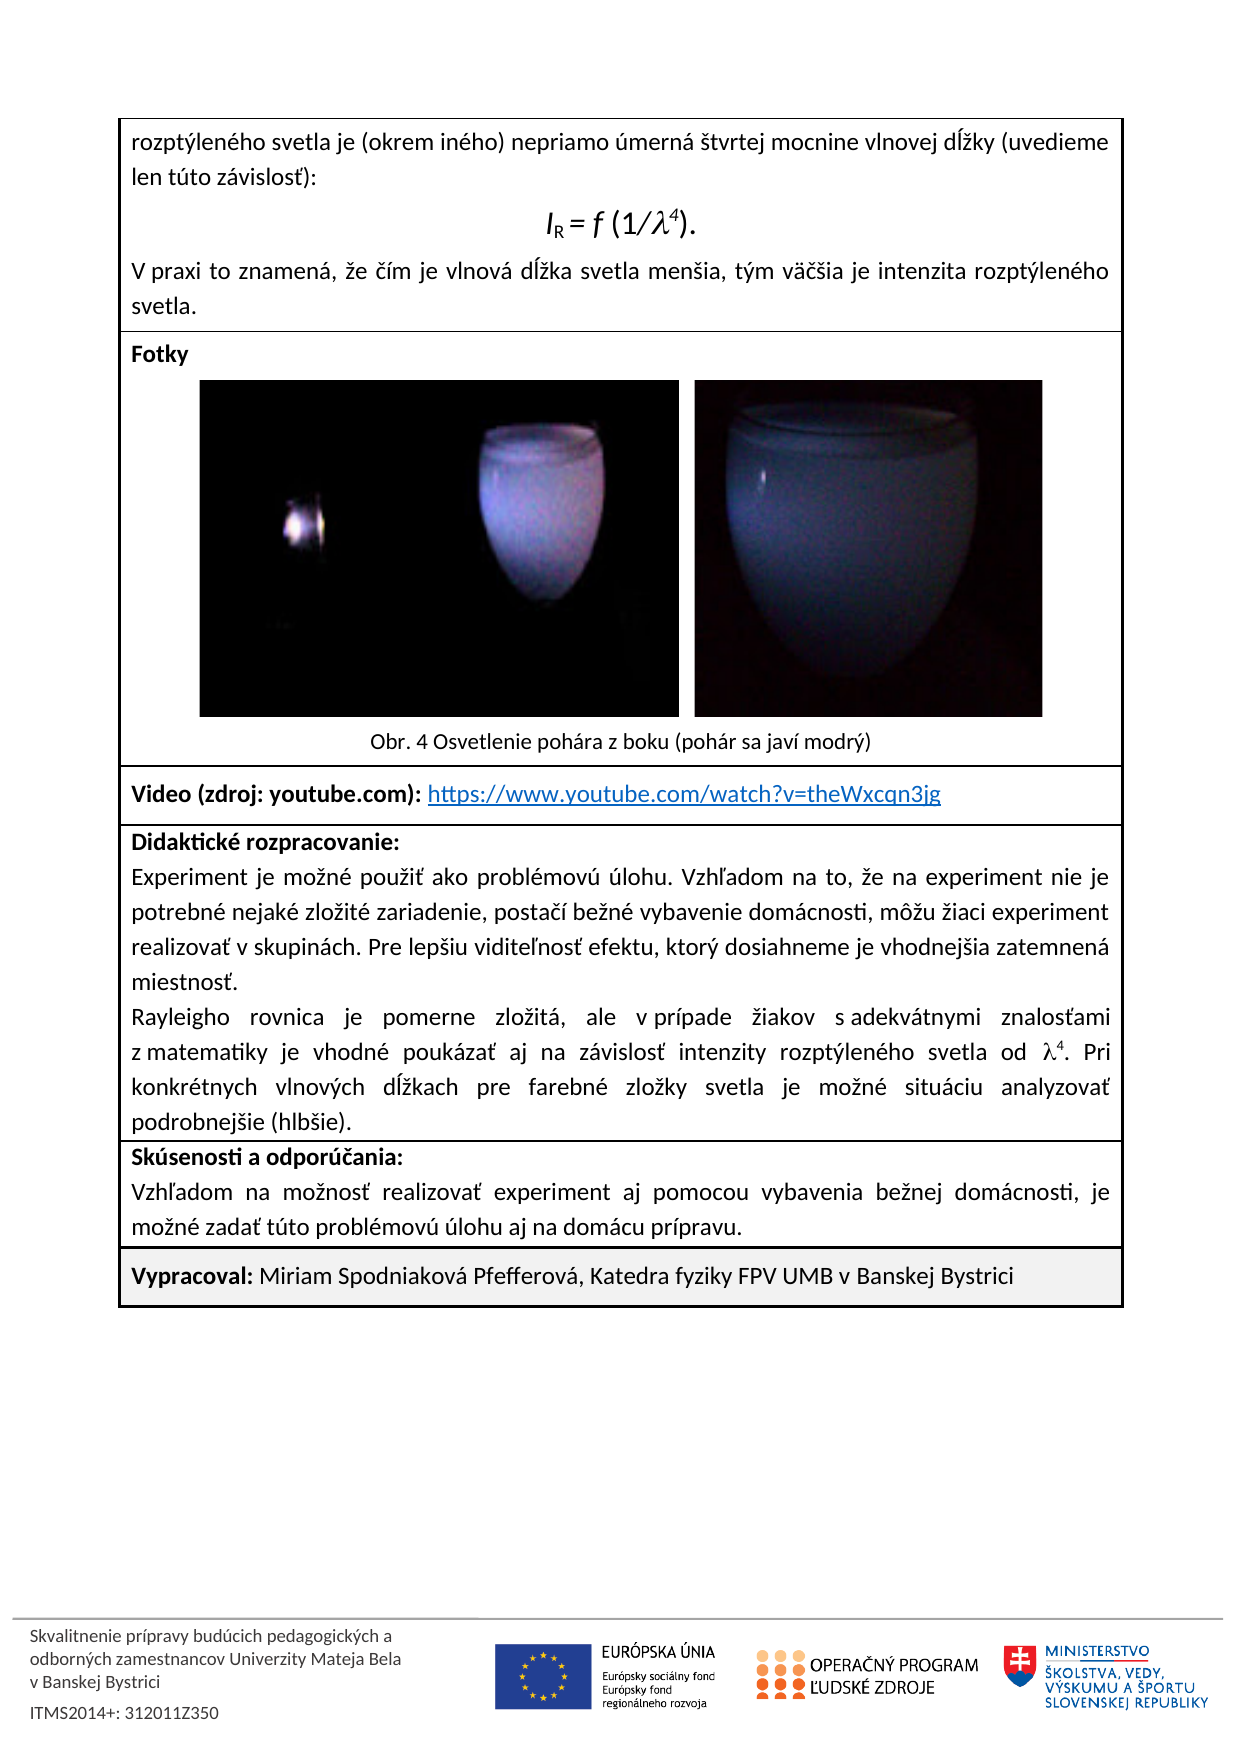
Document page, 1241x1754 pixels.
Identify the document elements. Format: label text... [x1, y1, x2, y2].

table_cell Didaktické rozpracovanie: Experiment je možné použiť ako problémovú úlohu. Vzhľadom na to, že na experiment nie je potrebné nejaké zložité zariadenie, postačí bežné vybavenie domácnosti, môžu žiaci experiment realizovať v skupinách. Pre lepšiu viditeľnosť efektu, ktorý dosiahneme je vhodnejšia zatemnená miestnosť. Rayleigho rovnica je pomerne zložitá, ale v prípade žiakov s adekvátnymi znalosťami z matematiky je vhodné poukázať aj na závislosť intenzity rozptýleného svetla od 4. Pri konkrétnych vlnových dĺžkach pre farebné zložky svetla je možné situáciu analyzovať podrobnejšie (hlbšie). [121, 826, 1121, 1140]
table_cell Skúsenosti a odporúčania: Vzhľadom na možnosť realizovať experiment aj pomocou vybavenia bežnej domácnosti, je možné zadať túto problémovú úlohu aj na domácu prípravu. [121, 1142, 1121, 1246]
picture [199, 380, 679, 717]
table_cell Vypracoval: Miriam Spodniaková Pfefferová, Katedra fyziky FPV UMB v Banskej Bystrici [121, 1249, 1121, 1305]
picture [493, 1642, 1208, 1711]
picture [694, 380, 1043, 717]
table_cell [121, 119, 1121, 331]
table_cell Fotky Obr. 4 Osvetlenie pohára z boku (pohár sa javí modrý) [121, 332, 1121, 765]
table_cell Video (zdroj: youtube.com): https://www.youtube.com/watch?v=theWxcqn3jg [121, 767, 1121, 824]
